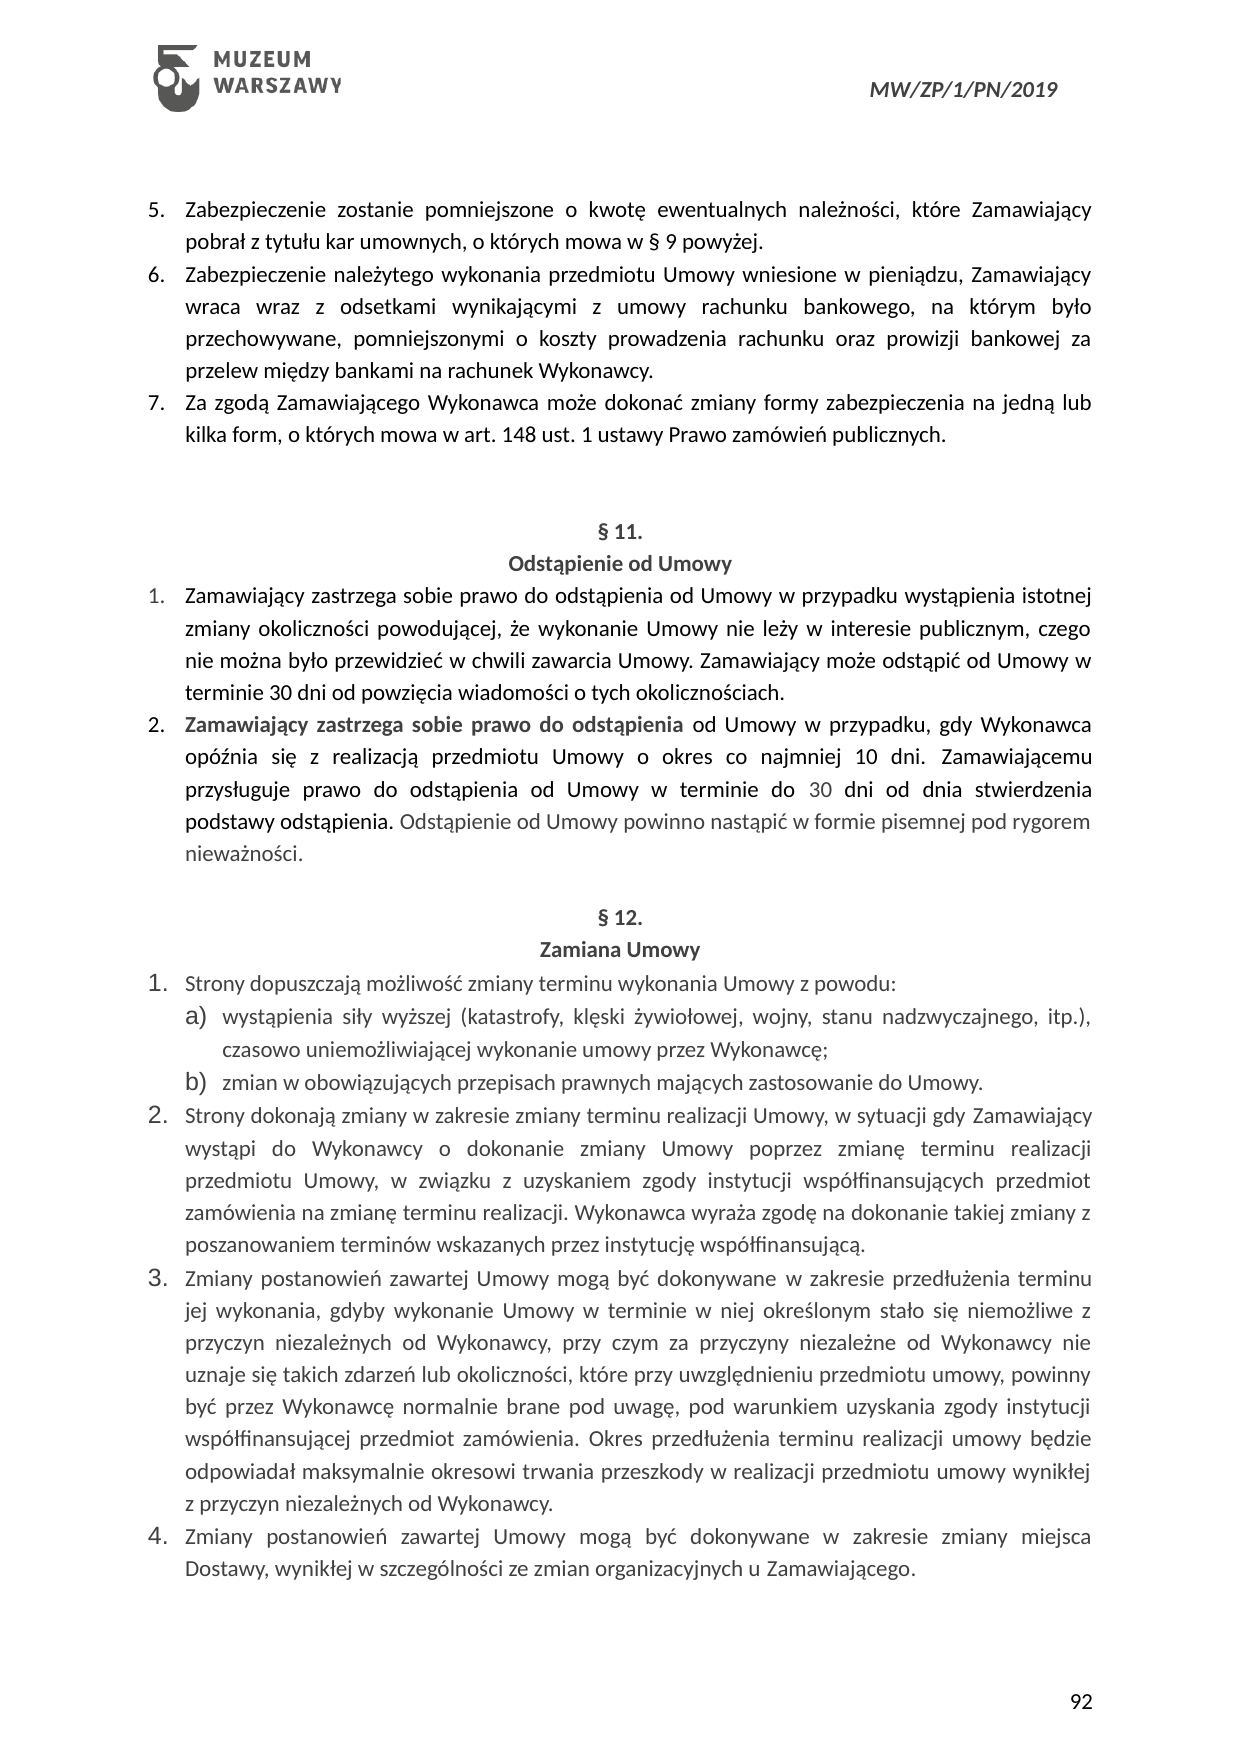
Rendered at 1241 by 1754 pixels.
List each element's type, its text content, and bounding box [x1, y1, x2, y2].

text § 11. [148, 517, 1093, 545]
list Zabezpieczenie należytego wykonania przedmiotu Umowy wniesione w pieniądzu, Zamawiający wraca wraz z odsetkami wynikającymi z umowy rachunku bankowego, na którym było przechowywane, pomniejszonymi o koszty prowadzenia rachunku oraz prowizji bankowej za przelew między bankami na rachunek Wykonawcy. [148, 260, 1093, 384]
text Zamiana Umowy [148, 936, 1093, 964]
list zmian w obowiązujących przepisach prawnych mających zastosowanie do Umowy. [185, 1067, 1093, 1096]
list Zmiany postanowień zawartej Umowy mogą być dokonywane w zakresie przedłużenia terminu jej wykonania, gdyby wykonanie Umowy w terminie w niej określonym stało się niemożliwe z przyczyn niezależnych od Wykonawcy, przy czym za przyczyny niezależne od Wykonawcy nie uznaje się takich zdarzeń lub okoliczności, które przy uwzględnieniu przedmiotu umowy, powinny być przez Wykonawcę normalnie brane pod uwagę, pod warunkiem uzyskania zgody instytucji współfinansującej przedmiot zamówienia. Okres przedłużenia terminu realizacji umowy będzie odpowiadał maksymalnie okresowi trwania przeszkody w realizacji przedmiotu umowy wynikłej z przyczyn niezależnych od Wykonawcy. [148, 1262, 1093, 1517]
list Strony dokonają zmiany w zakresie zmiany terminu realizacji Umowy, w sytuacji gdy Zamawiający wystąpi do Wykonawcy o dokonanie zmiany Umowy poprzez zmianę terminu realizacji przedmiotu Umowy, w związku z uzyskaniem zgody instytucji współfinansujących przedmiot zamówienia na zmianę terminu realizacji. Wykonawca wyraża zgodę na dokonanie takiej zmiany z poszanowaniem terminów wskazanych przez instytucję współfinansującą. [148, 1100, 1093, 1258]
list Za zgodą Zamawiającego Wykonawca może dokonać zmiany formy zabezpieczenia na jedną lub kilka form, o których mowa w art. 148 ust. 1 ustawy Prawo zamówień publicznych. [148, 388, 1093, 449]
list Strony dopuszczają możliwość zmiany terminu wykonania Umowy z powodu: [148, 968, 1093, 997]
list wystąpienia siły wyższej (katastrofy, klęski żywiołowej, wojny, stanu nadzwyczajnego, itp.), czasowo uniemożliwiającej wykonanie umowy przez Wykonawcę; [185, 1001, 1093, 1063]
text § 12. [148, 903, 1093, 931]
list Zamawiający zastrzega sobie prawo do odstąpienia od Umowy w przypadku, gdy Wykonawca opóźnia się z realizacją przedmiotu Umowy o okres co najmniej 10 dni. Zamawiającemu przysługuje prawo do odstąpienia od Umowy w terminie do 30 dni od dnia stwierdzenia podstawy odstąpienia. Odstąpienie od Umowy powinno nastąpić w formie pisemnej pod rygorem nieważności. [148, 710, 1093, 867]
list Zamawiający zastrzega sobie prawo do odstąpienia od Umowy w przypadku wystąpienia istotnej zmiany okoliczności powodującej, że wykonanie Umowy nie leży w interesie publicznym, czego nie można było przewidzieć w chwili zawarcia Umowy. Zamawiający może odstąpić od Umowy w terminie 30 dni od powzięcia wiadomości o tych okolicznościach. [148, 582, 1093, 706]
list Zmiany postanowień zawartej Umowy mogą być dokonywane w zakresie zmiany miejsca Dostawy, wynikłej w szczególności ze zmian organizacyjnych u Zamawiającego. [148, 1521, 1093, 1582]
text Odstąpienie od Umowy [148, 549, 1093, 577]
list Zabezpieczenie zostanie pomniejszone o kwotę ewentualnych należności, które Zamawiający pobrał z tytułu kar umownych, o których mowa w § 9 powyżej. [148, 195, 1093, 256]
